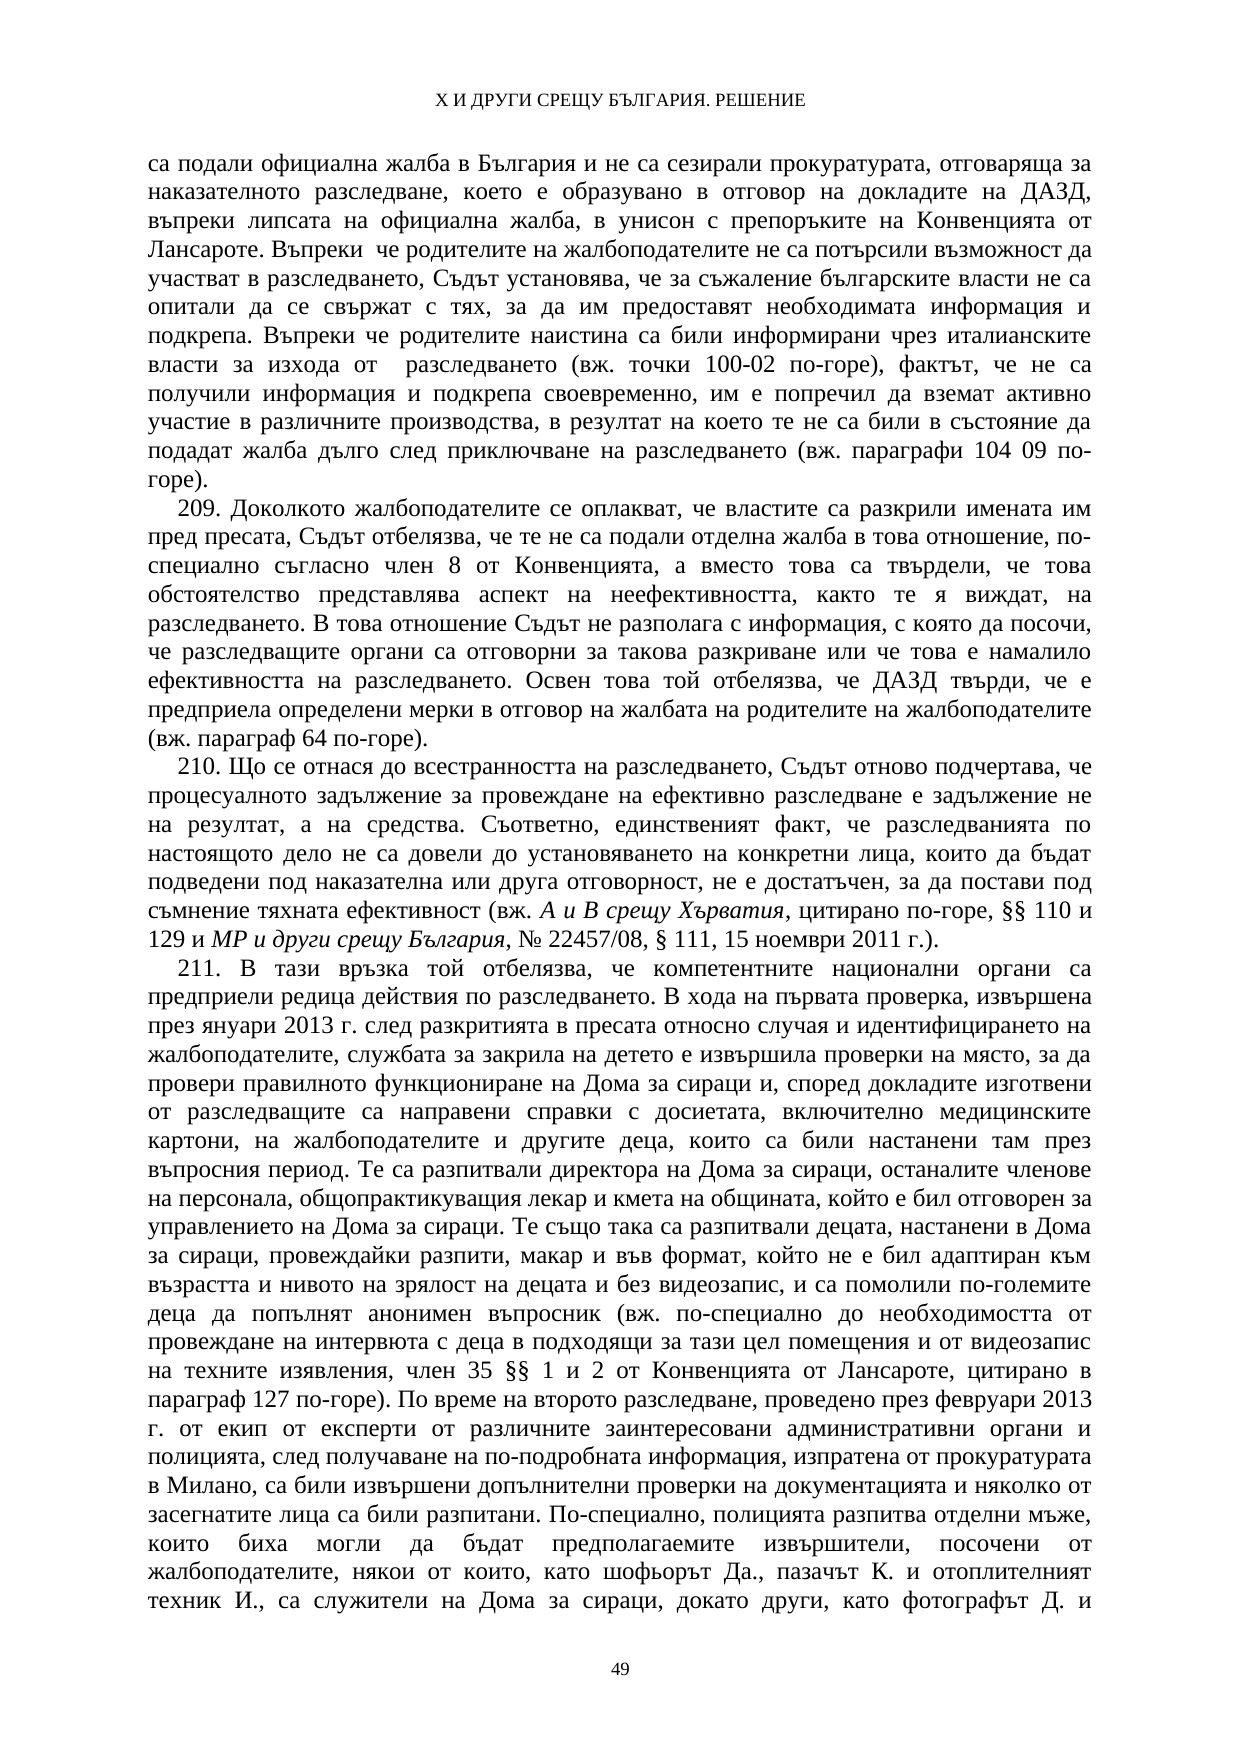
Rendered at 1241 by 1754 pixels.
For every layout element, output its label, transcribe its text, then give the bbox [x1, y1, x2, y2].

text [148, 953, 1093, 1614]
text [148, 148, 1093, 493]
text 209. Доколкото жалбоподателите се оплакват, че властите са разкрили имената им пред пресата, Съдът отбелязва, че те не са подали отделна жалба в това отношение, по-специално съгласно член 8 от Конвенцията, а вместо това са твърдели, че това обстоятелство представлява аспект на неефективността, както те я виждат, на разследването. В това отношение Съдът не разполага с информация, с която да посочи, че разследващите органи са отговорни за такова разкриване или че това е намалило ефективността на разследването. Освен това той отбелязва, че ДАЗД твърди, че е предприела определени мерки в отговор на жалбата на родителите на жалбоподателите (вж. параграф 64 по-горе). [148, 493, 1093, 751]
text 210. Що се отнася до всестранността на разследването, Съдът отново подчертава, че процесуалното задължение за провеждане на ефективно разследване е задължение не на резултат, а на средства. Съответно, единственият факт, че разследванията по настоящото дело не са довели до установяването на конкретни лица, които да бъдат подведени под наказателна или друга отговорност, не е достатъчен, за да постави под съмнение тяхната ефективност (вж. A и B срещу Хърватия, цитирано по-горе, §§ 110 и 129 и MP и други срещу България, № 22457/08, § 111, 15 ноември 2011 г.). [148, 751, 1093, 953]
